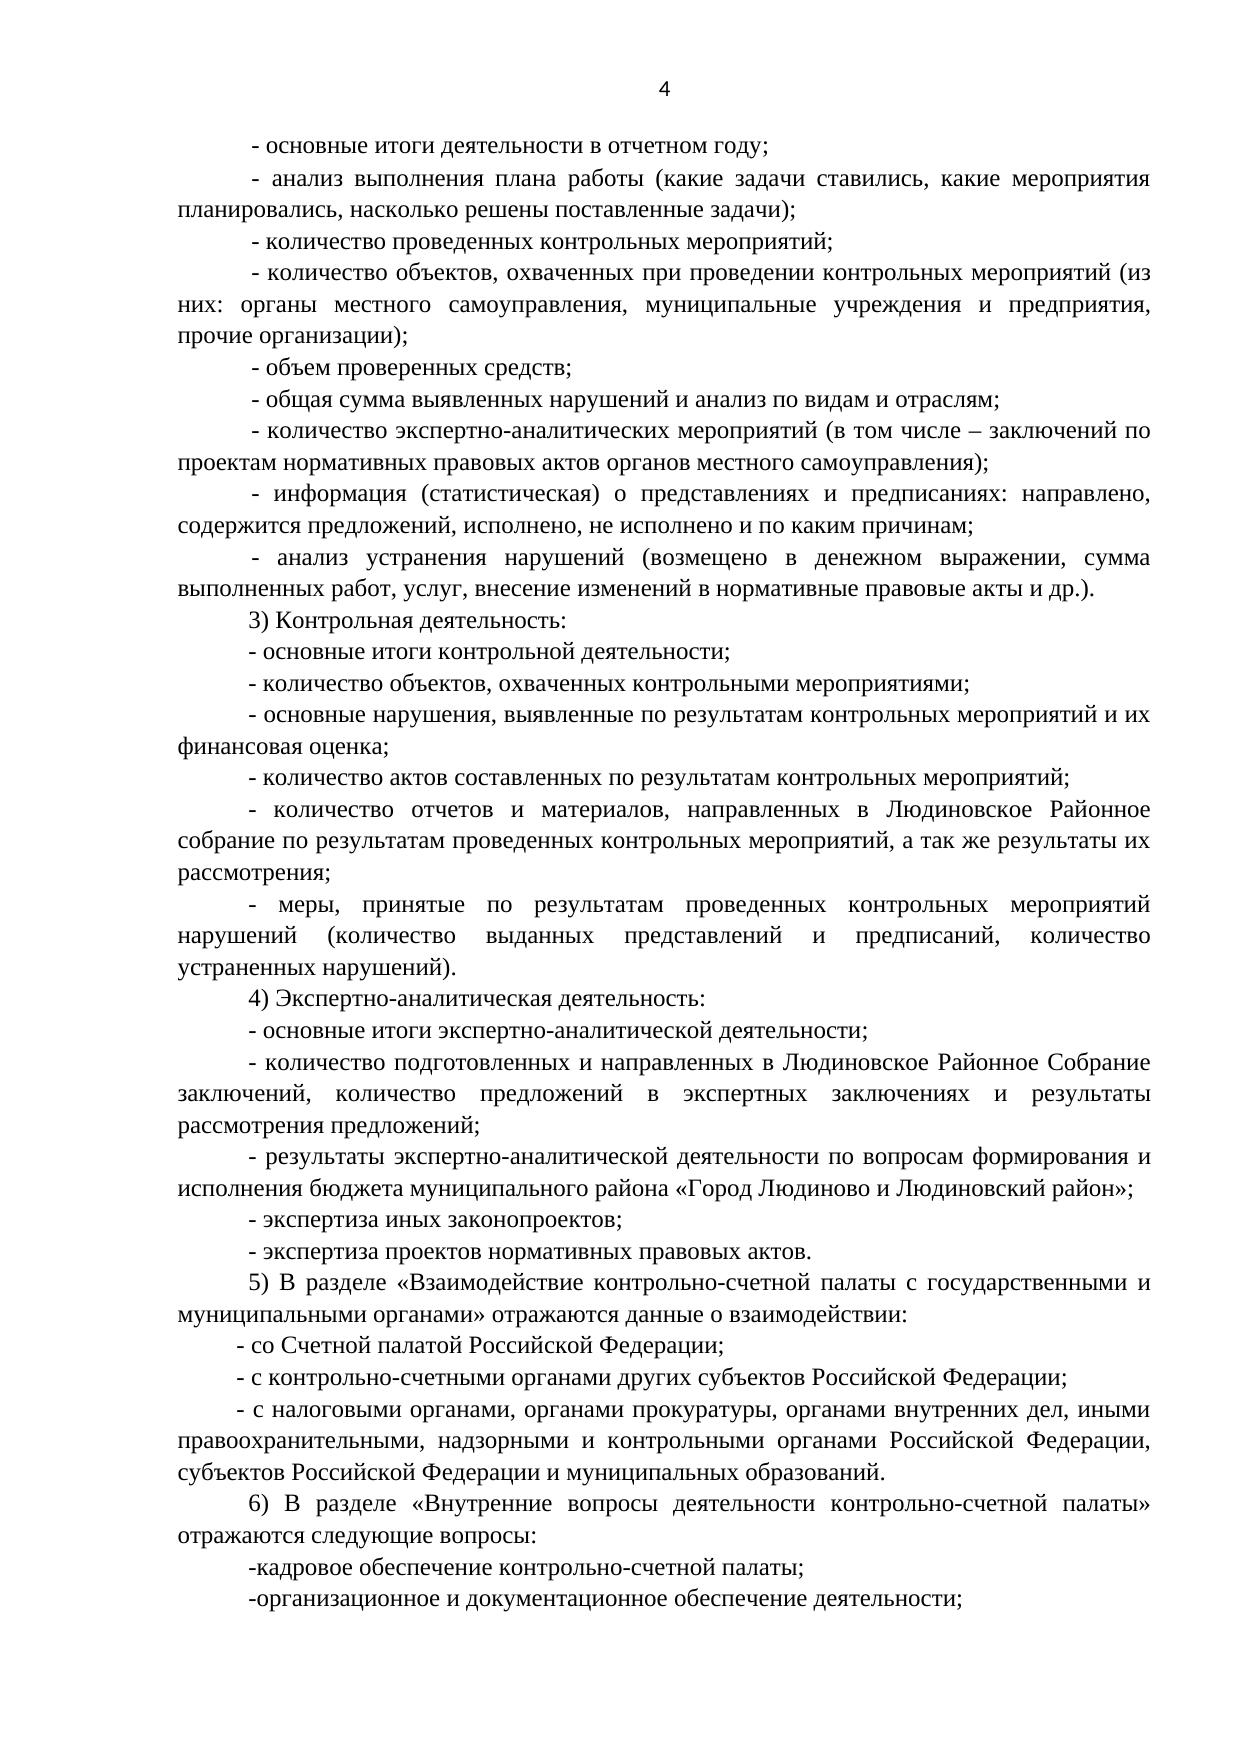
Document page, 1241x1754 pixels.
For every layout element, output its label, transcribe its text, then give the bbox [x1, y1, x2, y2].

text - общая сумма выявленных нарушений и анализ по видам и отраслям; [177, 384, 1152, 412]
text - меры, принятые по результатам проведенных контрольных мероприятий нарушений (количество выданных представлений и предписаний, количество устраненных нарушений). [177, 889, 1152, 981]
list - анализ выполнения плана работы (какие задачи ставились, какие мероприятия планировались, насколько решены поставленные задачи); [177, 163, 1152, 223]
text - экспертиза иных законопроектов; [177, 1204, 1152, 1233]
text 6) В разделе «Внутренние вопросы деятельности контрольно-счетной палаты» отражаются следующие вопросы: [177, 1488, 1152, 1549]
list - количество объектов, охваченных при проведении контрольных мероприятий (из них: органы местного самоуправления, муниципальные учреждения и предприятия, прочие организации); [177, 257, 1152, 349]
text - экспертиза проектов нормативных правовых актов. [177, 1236, 1152, 1265]
text - количество подготовленных и направленных в Людиновское Районное Собрание заключений, количество предложений в экспертных заключениях и результаты рассмотрения предложений; [177, 1047, 1152, 1138]
text - результаты экспертно-аналитической деятельности по вопросам формирования и исполнения бюджета муниципального района «Город Людиново и Людиновский район»; [177, 1141, 1152, 1202]
text - с налоговыми органами, органами прокуратуры, органами внутренних дел, иными правоохранительными, надзорными и контрольными органами Российской Федерации, субъектов Российской Федерации и муниципальных образований. [177, 1394, 1152, 1486]
list - количество проведенных контрольных мероприятий; [177, 226, 1152, 255]
list - информация (статистическая) о представлениях и предписаниях: направлено, содержится предложений, исполнено, не исполнено и по каким причинам; [177, 478, 1152, 539]
text - количество объектов, охваченных контрольными мероприятиями; [177, 668, 1152, 697]
text 3) Контрольная деятельность: [177, 605, 1152, 633]
text - с контрольно-счетными органами других субъектов Российской Федерации; [177, 1362, 1152, 1391]
text -кадровое обеспечение контрольно-счетной палаты; [177, 1552, 1152, 1580]
text 4) Экспертно-аналитическая деятельность: [177, 983, 1152, 1012]
text -организационное и документационное обеспечение деятельности; [177, 1583, 1152, 1612]
text - основные итоги деятельности в отчетном году; [177, 130, 1152, 158]
text - со Счетной палатой Российской Федерации; [177, 1331, 1152, 1359]
list - количество экспертно-аналитических мероприятий (в том числе – заключений по проектам нормативных правовых актов органов местного самоуправления); [177, 415, 1152, 476]
text - основные нарушения, выявленные по результатам контрольных мероприятий и их финансовая оценка; [177, 699, 1152, 760]
list - объем проверенных средств; [177, 352, 1152, 381]
text - основные итоги экспертно-аналитической деятельности; [177, 1015, 1152, 1044]
list - анализ устранения нарушений (возмещено в денежном выражении, сумма выполненных работ, услуг, внесение изменений в нормативные правовые акты и др.). [177, 542, 1152, 602]
text 5) В разделе «Взаимодействие контрольно-счетной палаты с государственными и муниципальными органами» отражаются данные о взаимодействии: [177, 1267, 1152, 1328]
text - основные итоги контрольной деятельности; [177, 636, 1152, 665]
text - количество отчетов и материалов, направленных в Людиновское Районное собрание по результатам проведенных контрольных мероприятий, а так же результаты их рассмотрения; [177, 794, 1152, 886]
text - количество актов составленных по результатам контрольных мероприятий; [177, 762, 1152, 791]
